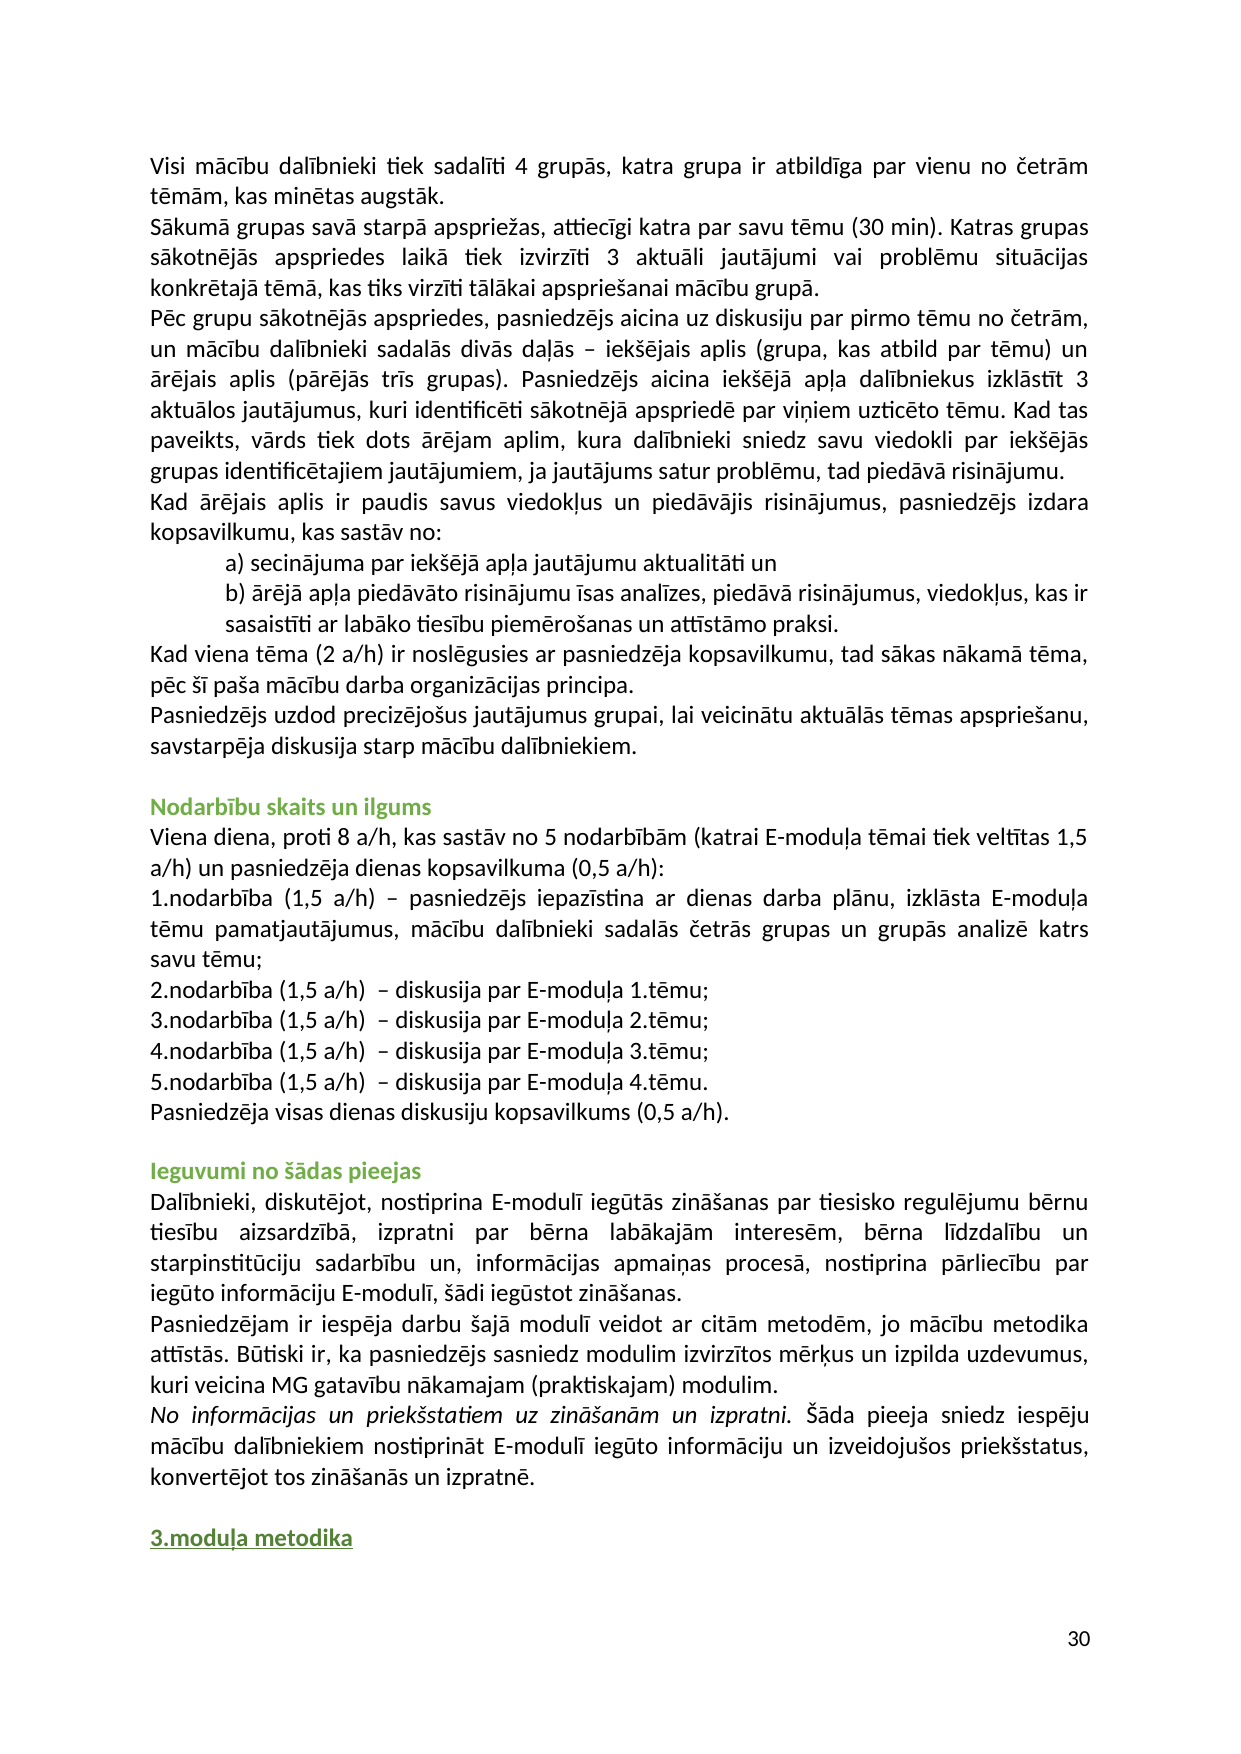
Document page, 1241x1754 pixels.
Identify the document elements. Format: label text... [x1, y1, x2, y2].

text Pasniedzējs uzdod precizējošus jautājumus grupai, lai veicinātu aktuālās tēmas apspriešanu, savstarpēja diskusija starp mācību dalībniekiem. [150, 699, 1090, 760]
text Pasniedzēja visas dienas diskusiju kopsavilkums (0,5 a/h). [150, 1096, 1090, 1127]
text Dalībnieki, diskutējot, nostiprina E-modulī iegūtās zināšanas par tiesisko regulējumu bērnu tiesību aizsardzībā, izpratni par bērna labākajām interesēm, bērna līdzdalību un starpinstitūciju sadarbību un, informācijas apmaiņas procesā, nostiprina pārliecību par iegūto informāciju E-modulī, šādi iegūstot zināšanas. [150, 1186, 1090, 1308]
text 2.nodarbība (1,5 a/h) – diskusija par E-moduļa 1.tēmu; [150, 974, 1090, 1004]
text Kad ārējais aplis ir paudis savus viedokļus un piedāvājis risinājumus, pasniedzējs izdara kopsavilkumu, kas sastāv no: [150, 486, 1090, 547]
text 5.nodarbība (1,5 a/h) – diskusija par E-moduļa 4.tēmu. [150, 1066, 1090, 1096]
text 4.nodarbība (1,5 a/h) – diskusija par E-moduļa 3.tēmu; [150, 1035, 1090, 1066]
text Kad viena tēma (2 a/h) ir noslēgusies ar pasniedzēja kopsavilkumu, tad sākas nākamā tēma, pēc šī paša mācību darba organizācijas principa. [150, 638, 1090, 699]
text Nodarbību skaits un ilgums [150, 791, 1090, 821]
text b) ārējā apļa piedāvāto risinājumu īsas analīzes, piedāvā risinājumus, viedokļus, kas ir sasaistīti ar labāko tiesību piemērošanas un attīstāmo praksi. [225, 577, 1090, 638]
text a) secinājuma par iekšējā apļa jautājumu aktualitāti un [225, 547, 1090, 577]
text Viena diena, proti 8 a/h, kas sastāv no 5 nodarbībām (katrai E-moduļa tēmai tiek veltītas 1,5 a/h) un pasniedzēja dienas kopsavilkuma (0,5 a/h): [150, 821, 1090, 882]
text Sākumā grupas savā starpā apspriežas, attiecīgi katra par savu tēmu (30 min). Katras grupas sākotnējās apspriedes laikā tiek izvirzīti 3 aktuāli jautājumi vai problēmu situācijas konkrētajā tēmā, kas tiks virzīti tālākai apspriešanai mācību grupā. [150, 211, 1090, 303]
text Visi mācību dalībnieki tiek sadalīti 4 grupās, katra grupa ir atbildīga par vienu no četrām tēmām, kas minētas augstāk. [150, 150, 1090, 211]
text Pasniedzējam ir iespēja darbu šajā modulī veidot ar citām metodēm, jo mācību metodika attīstās. Būtiski ir, ka pasniedzējs sasniedz modulim izvirzītos mērķus un izpilda uzdevumus, kuri veicina MG gatavību nākamajam (praktiskajam) modulim. [150, 1308, 1090, 1399]
text 3.moduļa metodika [150, 1522, 1090, 1552]
text Ieguvumi no šādas pieejas [150, 1155, 1090, 1186]
text No informācijas un priekšstatiem uz zināšanām un izpratni. Šāda pieeja sniedz iespēju mācību dalībniekiem nostiprināt E-modulī iegūto informāciju un izveidojušos priekšstatus, konvertējot tos zināšanās un izpratnē. [150, 1399, 1090, 1491]
text 3.nodarbība (1,5 a/h) – diskusija par E-moduļa 2.tēmu; [150, 1004, 1090, 1035]
text 1.nodarbība (1,5 a/h) – pasniedzējs iepazīstina ar dienas darba plānu, izklāsta E-moduļa tēmu pamatjautājumus, mācību dalībnieki sadalās četrās grupas un grupās analizē katrs savu tēmu; [150, 882, 1090, 974]
text Pēc grupu sākotnējās apspriedes, pasniedzējs aicina uz diskusiju par pirmo tēmu no četrām, un mācību dalībnieki sadalās divās daļās – iekšējais aplis (grupa, kas atbild par tēmu) un ārējais aplis (pārējās trīs grupas). Pasniedzējs aicina iekšējā apļa dalībniekus izklāstīt 3 aktuālos jautājumus, kuri identificēti sākotnējā apspriedē par viņiem uzticēto tēmu. Kad tas paveikts, vārds tiek dots ārējam aplim, kura dalībnieki sniedz savu viedokli par iekšējās grupas identificētajiem jautājumiem, ja jautājums satur problēmu, tad piedāvā risinājumu. [150, 303, 1090, 486]
